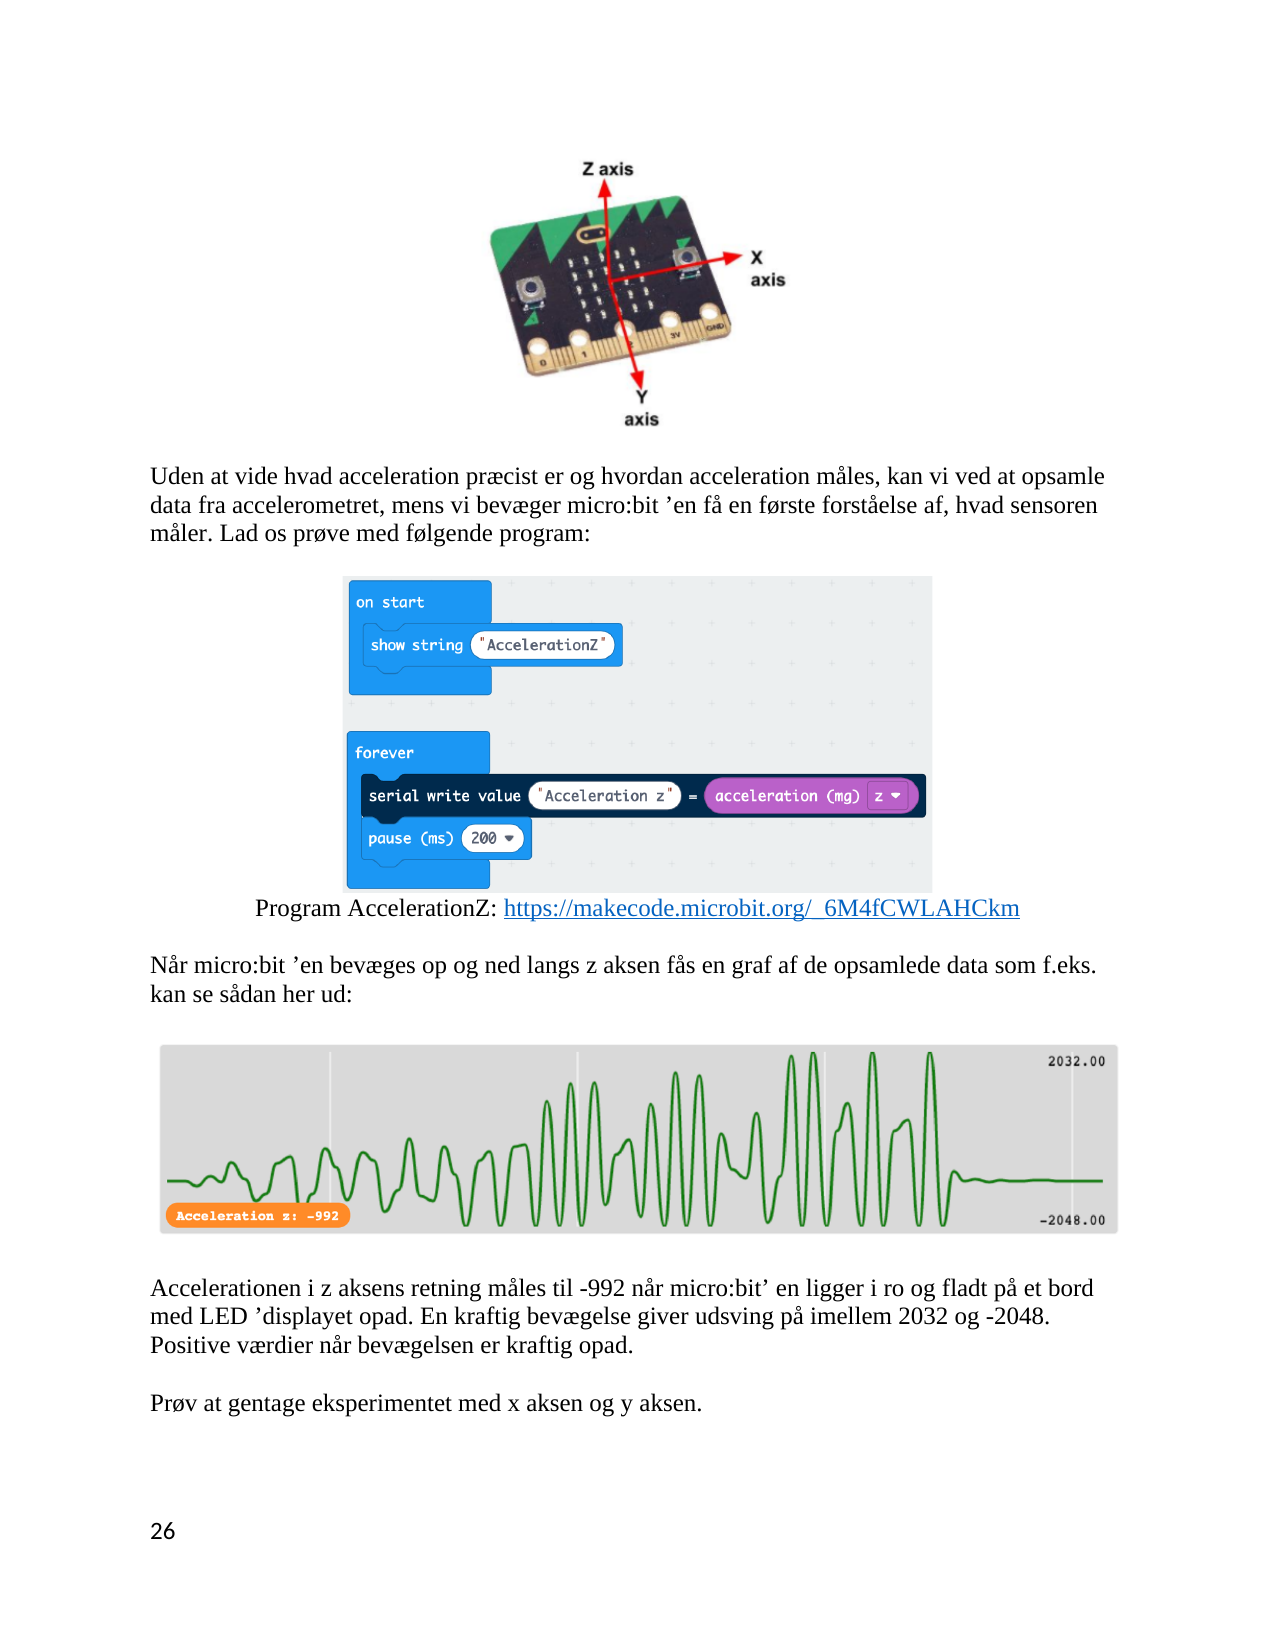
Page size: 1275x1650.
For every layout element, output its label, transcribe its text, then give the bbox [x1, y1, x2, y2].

picture [479, 146, 796, 433]
picture [150, 1036, 1125, 1244]
text Prøv at gentage eksperimentet med x aksen og y aksen. [150, 1388, 1125, 1416]
text Program AccelerationZ: https://makecode.microbit.org/_6M4fCWLAHCkm [150, 893, 1125, 921]
text Uden at vide hvad acceleration præcist er og hvordan acceleration måles, kan vi ved at opsamle data fra accelerometret, mens vi bevæger micro:bit ’en få en første forståelse af, hvad sensoren måler. Lad os prøve med følgende program: [150, 461, 1125, 547]
text Når micro:bit ’en bevæges op og ned langs z aksen fås en graf af de opsamlede data som f.eks. kan se sådan her ud: [150, 950, 1125, 1008]
text Accelerationen i z aksens retning måles til -992 når micro:bit’ en ligger i ro og fladt på et bord med LED ’displayet opad. En kraftig bevægelse giver udsving på imellem 2032 og -2048. Positive værdier når bevægelsen er kraftig opad. [150, 1273, 1125, 1359]
picture [342, 576, 933, 893]
